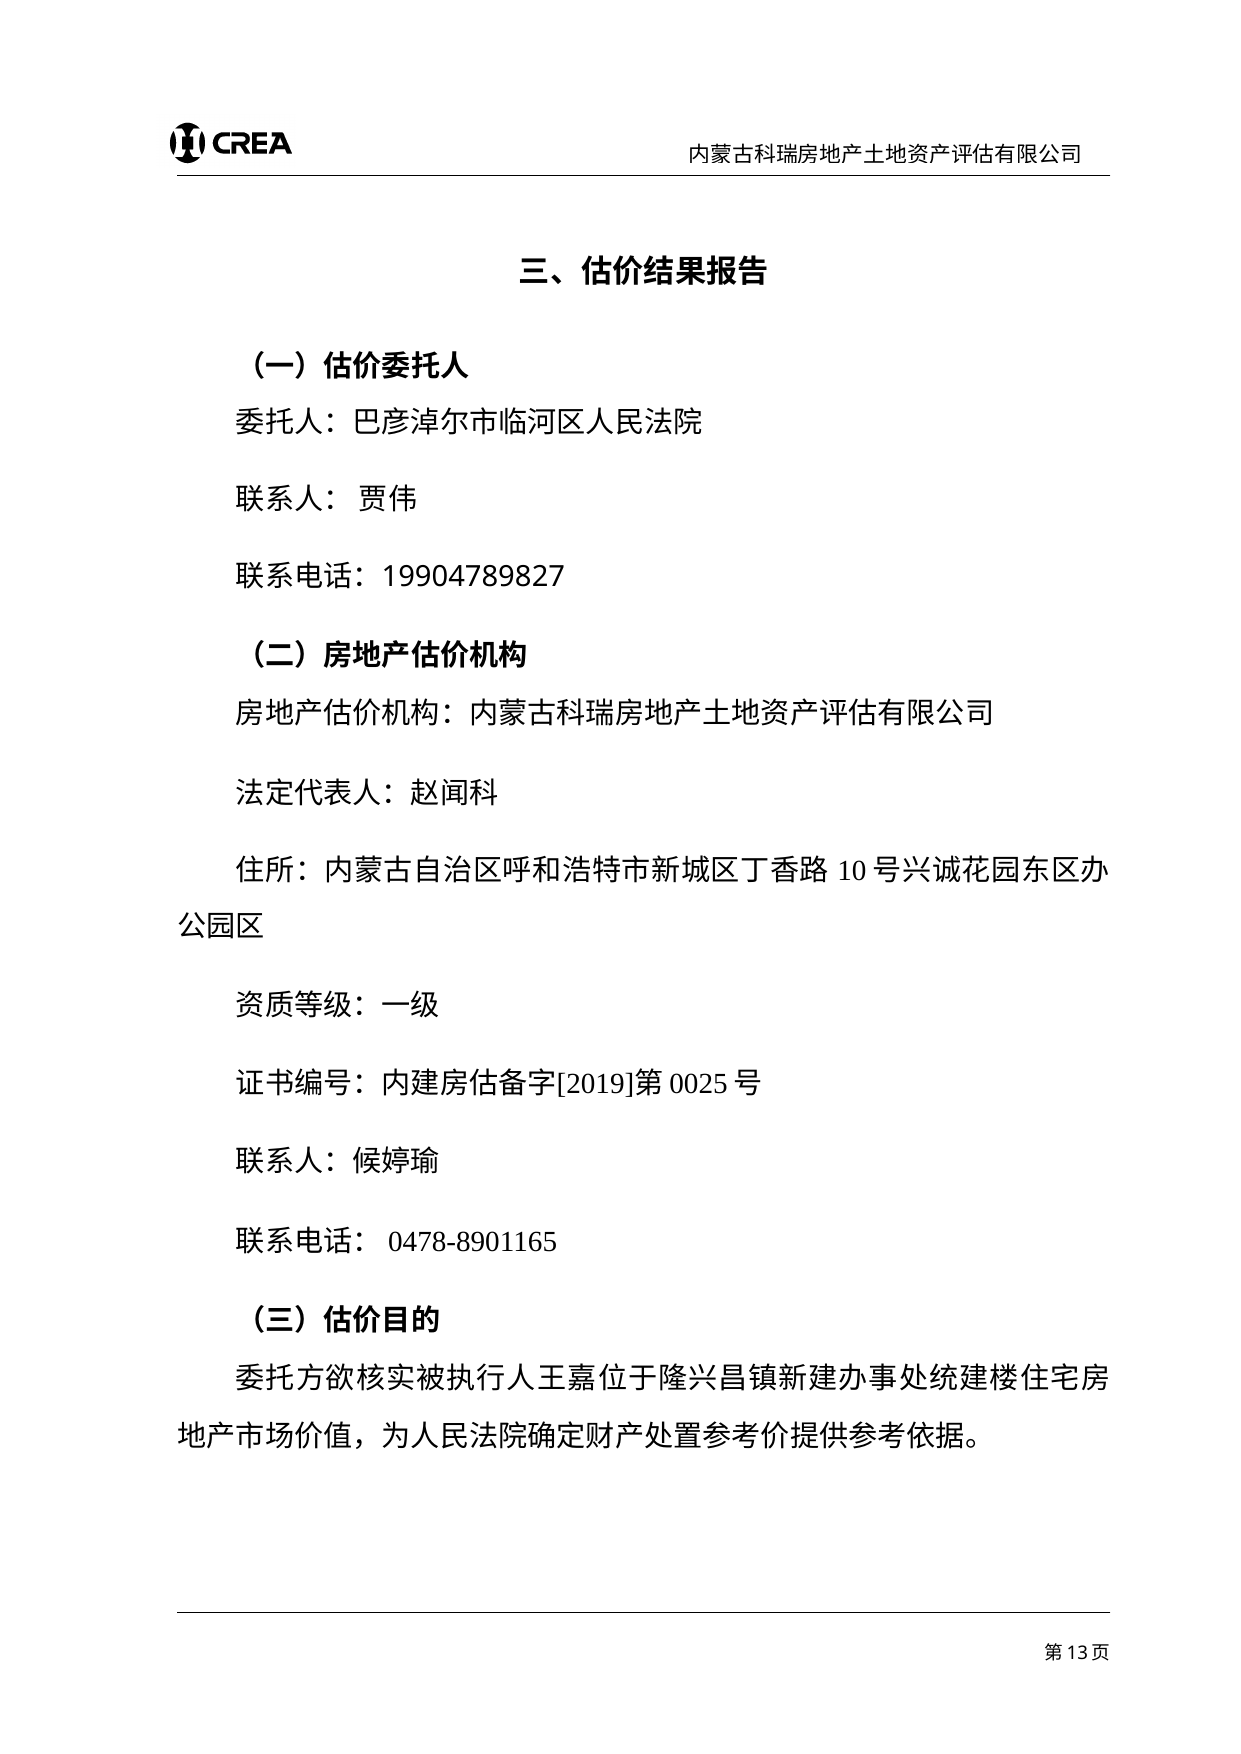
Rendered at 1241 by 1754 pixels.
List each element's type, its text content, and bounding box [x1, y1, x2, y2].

text 委托方欲核实被执行人王嘉位于隆兴昌镇新建办事处统建楼住宅房地产市场价值，为人民法院确定财产处置参考价提供参考依据。 [177, 1342, 1110, 1458]
text 房地产估价机构：内蒙古科瑞房地产土地资产评估有限公司 [177, 677, 1110, 736]
text 资质等级：一级 [177, 969, 1110, 1027]
text 住所：内蒙古自治区呼和浩特市新城区丁香路10号兴诚花园东区办公园区 [177, 836, 1110, 948]
subtitle （一）估价委托人 [177, 329, 1067, 388]
text 证书编号：内建房估备字[2019]第0025号 [177, 1048, 1110, 1104]
subtitle （二）房地产估价机构 [177, 619, 1110, 677]
text 法定代表人：赵闻科 [177, 756, 1110, 815]
text 委托人：巴彦淖尔市临河区人民法院 [177, 388, 1110, 444]
subtitle 三、估价结果报告 [177, 232, 1110, 295]
subtitle （三）估价目的 [177, 1283, 1110, 1342]
text 联系人：候婷瑜 [177, 1125, 1110, 1183]
text 联系电话：19904789827 [177, 542, 1110, 598]
text 联系人： 贾伟 [177, 465, 1110, 521]
text 联系电话： 0478-8901165 [177, 1204, 1110, 1263]
